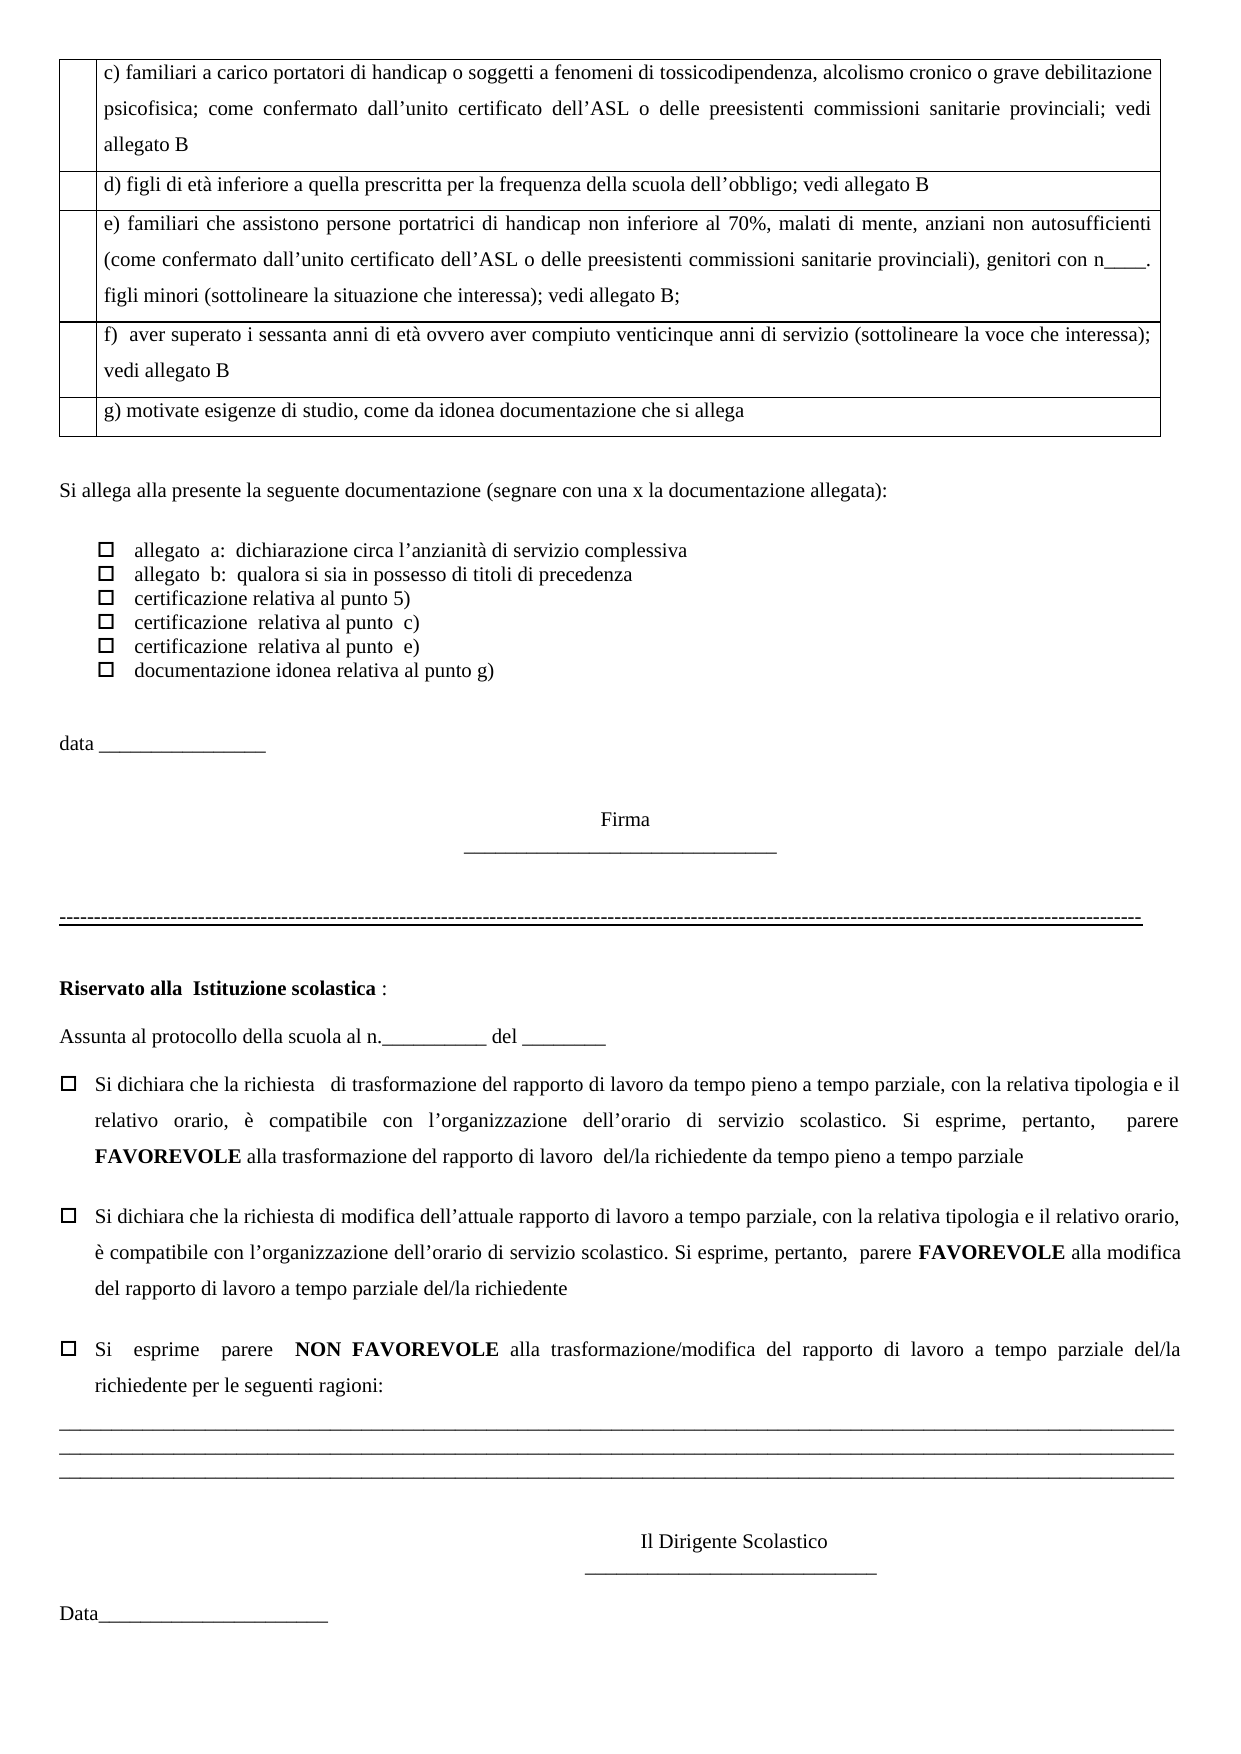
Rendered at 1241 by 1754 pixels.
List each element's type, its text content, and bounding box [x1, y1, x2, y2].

table_cell [60, 172, 96, 210]
list certificazione relativa al punto e) [97, 634, 1181, 658]
list Si dichiara che la richiesta di modifica dell’attuale rapporto di lavoro a tempo parziale, con la relativa tipologia e il relativo orario, è compatibile con l’organizzazione dell’orario di servizio scolastico. Si esprime, pertanto, parere FAVOREVOLE alla modifica del rapporto di lavoro a tempo parziale del/la richiedente [59, 1204, 1181, 1300]
table_cell c) familiari a carico portatori di handicap o soggetti a fenomeni di tossicodipendenza, alcolismo cronico o grave debilitazione psicofisica; come confermato dall’unito certificato dell’ASL o delle preesistenti commissioni sanitarie provinciali; vedi allegato B [97, 60, 1160, 171]
table_cell [60, 398, 96, 436]
table_cell [60, 211, 96, 321]
text ------------------------------------------------------------------------------------------------------------------------------------------------------------ [59, 904, 1181, 928]
text Riservato alla Istituzione scolastica : [59, 976, 1181, 1000]
text ____________________________ [59, 1553, 1181, 1577]
list certificazione relativa al punto 5) [97, 586, 1181, 610]
list Si dichiara che la richiesta di trasformazione del rapporto di lavoro da tempo pieno a tempo parziale, con la relativa tipologia e il relativo orario, è compatibile con l’organizzazione dell’orario di servizio scolastico. Si esprime, pertanto, parere FAVOREVOLE alla trasformazione del rapporto di lavoro del/la richiedente da tempo pieno a tempo parziale [59, 1072, 1181, 1168]
list Si esprime parere NON FAVOREVOLE alla trasformazione/modifica del rapporto di lavoro a tempo parziale del/la richiedente per le seguenti ragioni: [59, 1336, 1181, 1397]
list allegato a: dichiarazione circa l’anzianità di servizio complessiva [97, 538, 1181, 562]
table_cell g) motivate esigenze di studio, come da idonea documentazione che si allega [97, 398, 1160, 436]
list certificazione relativa al punto c) [97, 610, 1181, 634]
text Il Dirigente Scolastico [59, 1529, 1181, 1553]
list documentazione idonea relativa al punto g) [97, 658, 1181, 682]
text Assunta al protocollo della scuola al n.__________ del ________ [59, 1024, 1181, 1048]
table_cell f) aver superato i sessanta anni di età ovvero aver compiuto venticinque anni di servizio (sottolineare la voce che interessa); vedi allegato B [97, 323, 1160, 397]
list allegato b: qualora si sia in possesso di titoli di precedenza [97, 562, 1181, 586]
text _________________________________________________________________________________________________________________________________________________________________________________________________________________________________________________________________________________________________________________________________ [59, 1408, 1181, 1481]
text data ________________ [59, 731, 1181, 754]
table_cell d) figli di età inferiore a quella prescritta per la frequenza della scuola dell’obbligo; vedi allegato B [97, 172, 1160, 210]
text ______________________________ [59, 831, 1181, 856]
table_cell [60, 60, 96, 171]
table_cell [60, 323, 96, 397]
text Firma [59, 807, 1181, 831]
text Data______________________ [59, 1601, 1181, 1625]
text Si allega alla presente la seguente documentazione (segnare con una x la documentazione allegata): [59, 478, 1181, 502]
table_cell e) familiari che assistono persone portatrici di handicap non inferiore al 70%, malati di mente, anziani non autosufficienti (come confermato dall’unito certificato dell’ASL o delle preesistenti commissioni sanitarie provinciali), genitori con n____. figli minori (sottolineare la situazione che interessa); vedi allegato B; [97, 211, 1160, 321]
